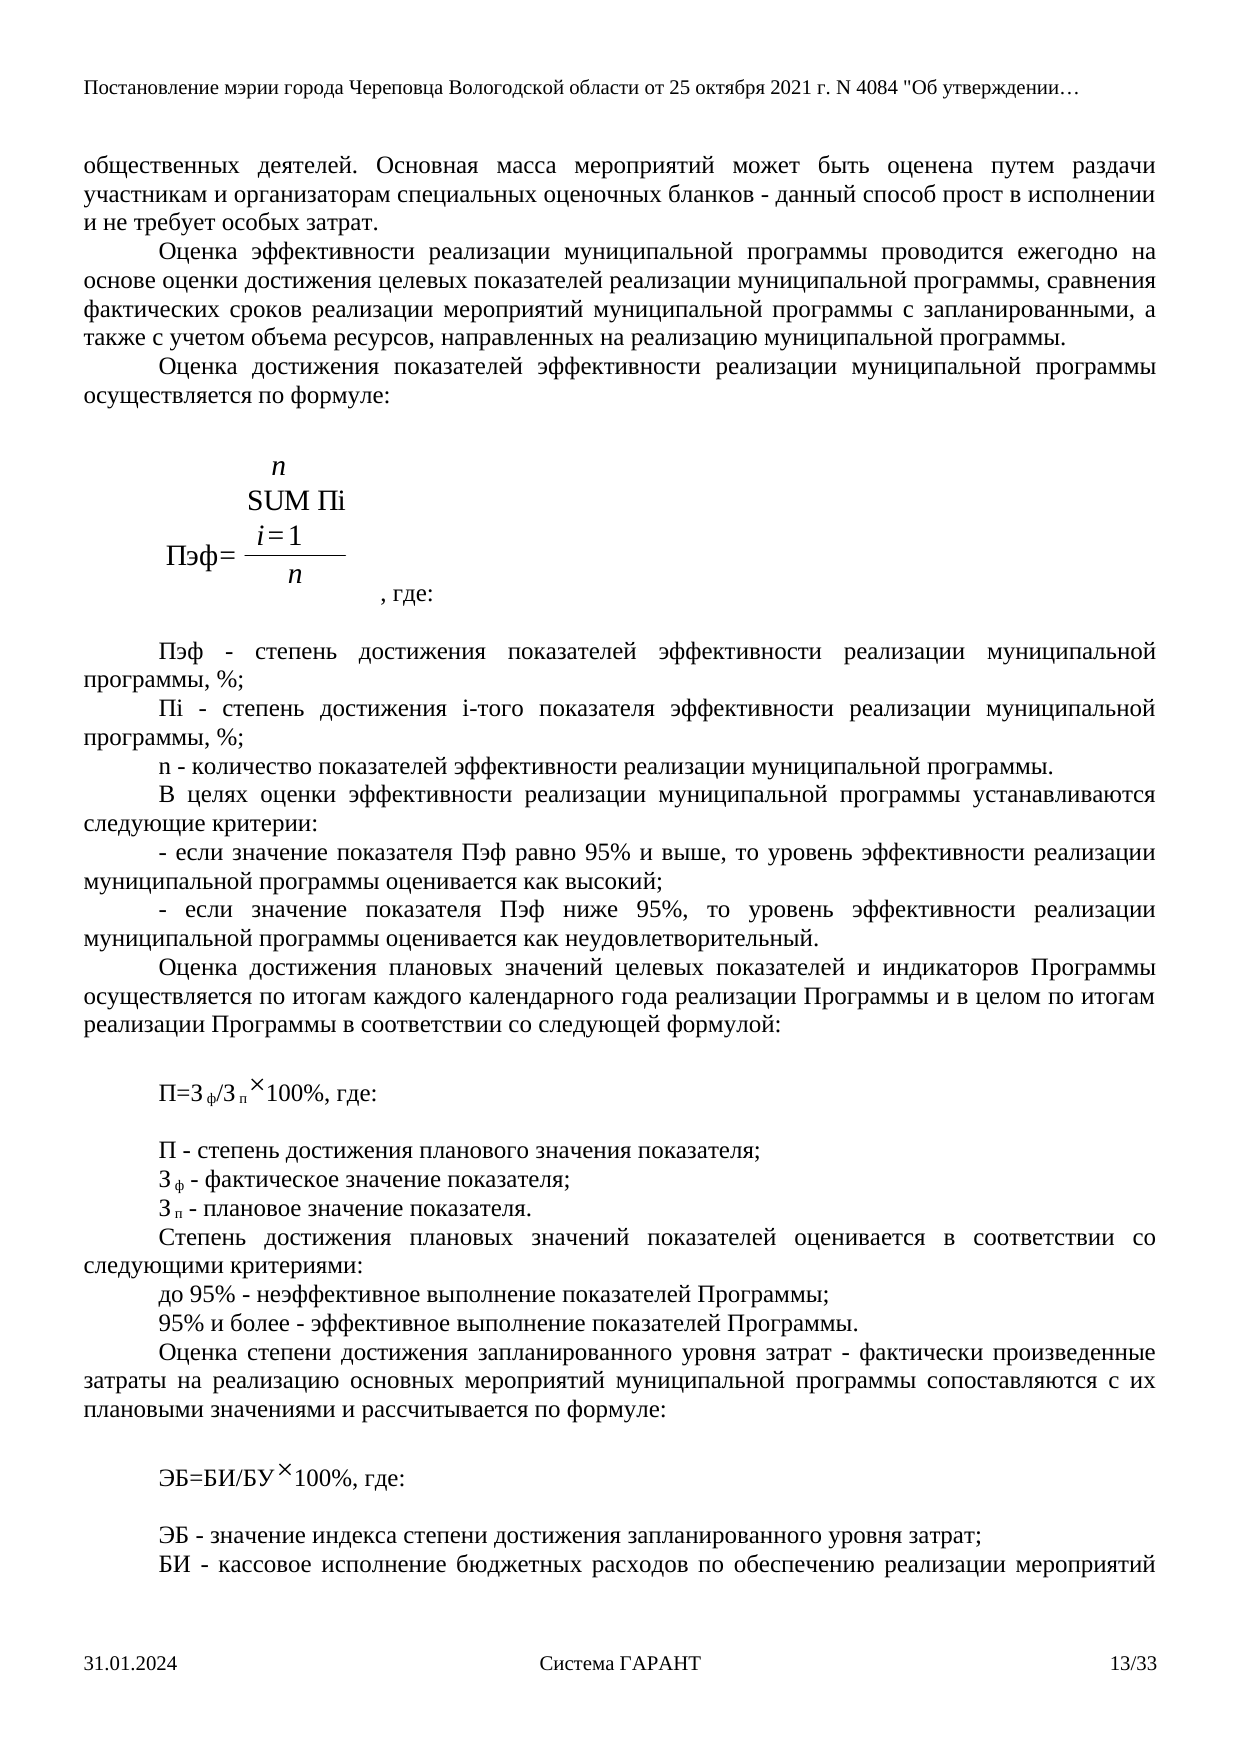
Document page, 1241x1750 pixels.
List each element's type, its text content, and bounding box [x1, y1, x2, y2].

text З ф - фактическое значение показателя; [83, 1164, 1157, 1193]
text ЭБ=БИ/БУ100%, где: [83, 1452, 1157, 1492]
text П=З ф/З п100%, где: [83, 1067, 1157, 1107]
text до 95% - неэффективное выполнение показателей Программы; [83, 1279, 1157, 1308]
text Оценка достижения плановых значений целевых показателей и индикаторов Программы осуществляется по итогам каждого календарного года реализации Программы и в целом по итогам реализации Программы в соответствии со следующей формулой: [83, 952, 1157, 1038]
text - если значение показателя Пэф равно 95% и выше, то уровень эффективности реализации муниципальной программы оценивается как высокий; [83, 837, 1157, 894]
text В целях оценки эффективности реализации муниципальной программы устанавливаются следующие критерии: [83, 779, 1157, 837]
text Степень достижения плановых значений показателей оценивается в соответствии со следующими критериями: [83, 1222, 1157, 1279]
text , где: [83, 437, 1157, 607]
text Пэф - степень достижения показателей эффективности реализации муниципальной программы, %; [83, 636, 1157, 693]
text Пi - степень достижения i-того показателя эффективности реализации муниципальной программы, %; [83, 693, 1157, 751]
text 95% и более - эффективное выполнение показателей Программы. [83, 1308, 1157, 1337]
text З п - плановое значение показателя. [83, 1193, 1157, 1222]
text Оценка эффективности реализации муниципальной программы проводится ежегодно на основе оценки достижения целевых показателей реализации муниципальной программы, сравнения фактических сроков реализации мероприятий муниципальной программы с запланированными, а также с учетом объема ресурсов, направленных на реализацию муниципальной программы. [83, 236, 1157, 351]
text П - степень достижения планового значения показателя; [83, 1136, 1157, 1164]
text Оценка степени достижения запланированного уровня затрат - фактически произведенные затраты на реализацию основных мероприятий муниципальной программы сопоставляются с их плановыми значениями и рассчитывается по формуле: [83, 1337, 1157, 1423]
text - если значение показателя Пэф ниже 95%, то уровень эффективности реализации муниципальной программы оценивается как неудовлетворительный. [83, 894, 1157, 952]
text Оценка достижения показателей эффективности реализации муниципальной программы осуществляется по формуле: [83, 351, 1157, 409]
text n - количество показателей эффективности реализации муниципальной программы. [83, 751, 1157, 779]
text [83, 150, 1157, 236]
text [83, 1549, 1157, 1578]
text ЭБ - значение индекса степени достижения запланированного уровня затрат; [83, 1520, 1157, 1549]
